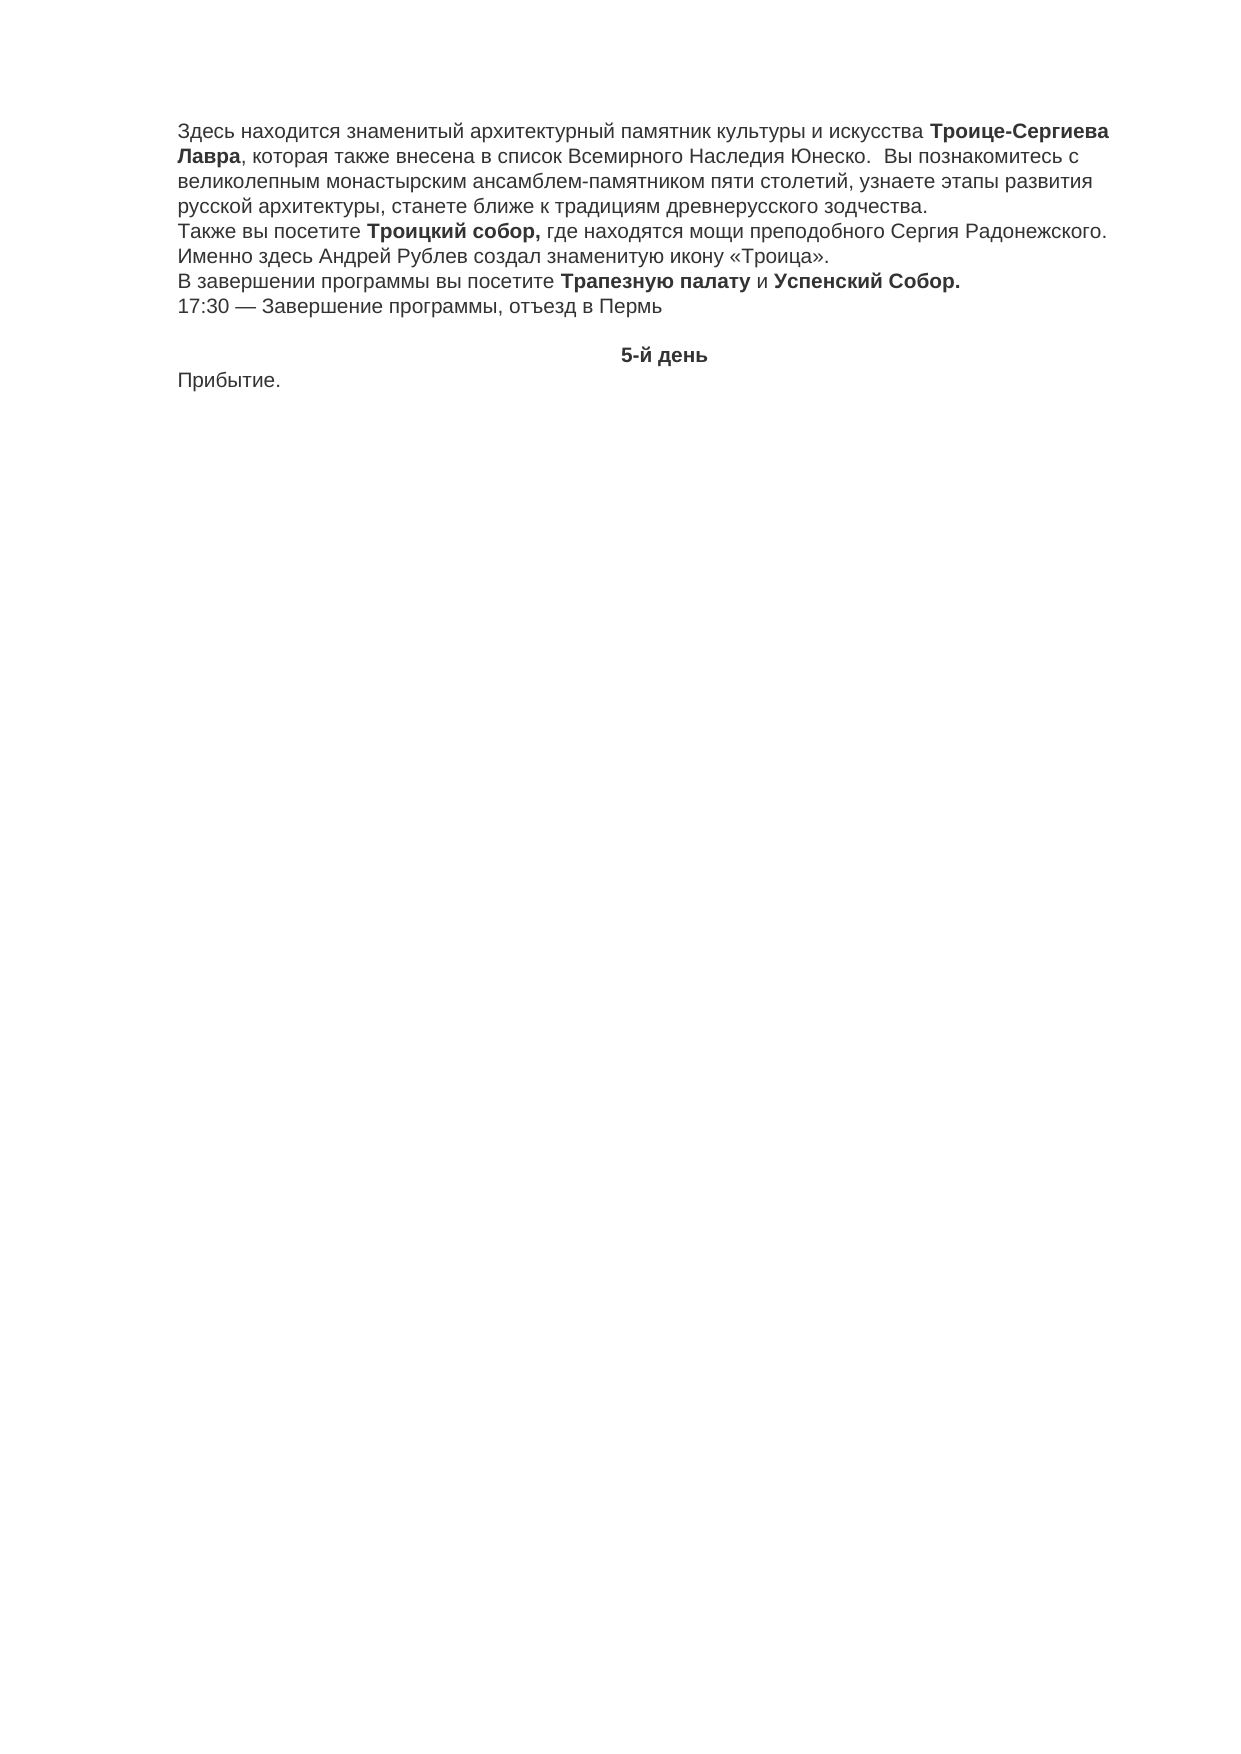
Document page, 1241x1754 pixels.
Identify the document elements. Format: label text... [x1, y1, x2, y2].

text Здесь находится знаменитый архитектурный памятник культуры и искусства Троице-Сергиева Лавра, которая также внесена в список Всемирного Наследия Юнеско. Вы познакомитесь с великолепным монастырским ансамблем-памятником пяти столетий, узнаете этапы развития русской архитектуры, станете ближе к традициям древнерусского зодчества. [177, 118, 1152, 218]
text Прибытие. [177, 367, 1152, 392]
text Также вы посетите Троицкий собор, где находятся мощи преподобного Сергия Радонежского. Именно здесь Андрей Рублев создал знаменитую икону «Троица». В завершении программы вы посетите Трапезную палату и Успенский Собор. [177, 218, 1152, 293]
text 5-й день [177, 342, 1152, 367]
text 17:30 — Завершение программы, отъезд в Пермь [177, 293, 1152, 318]
